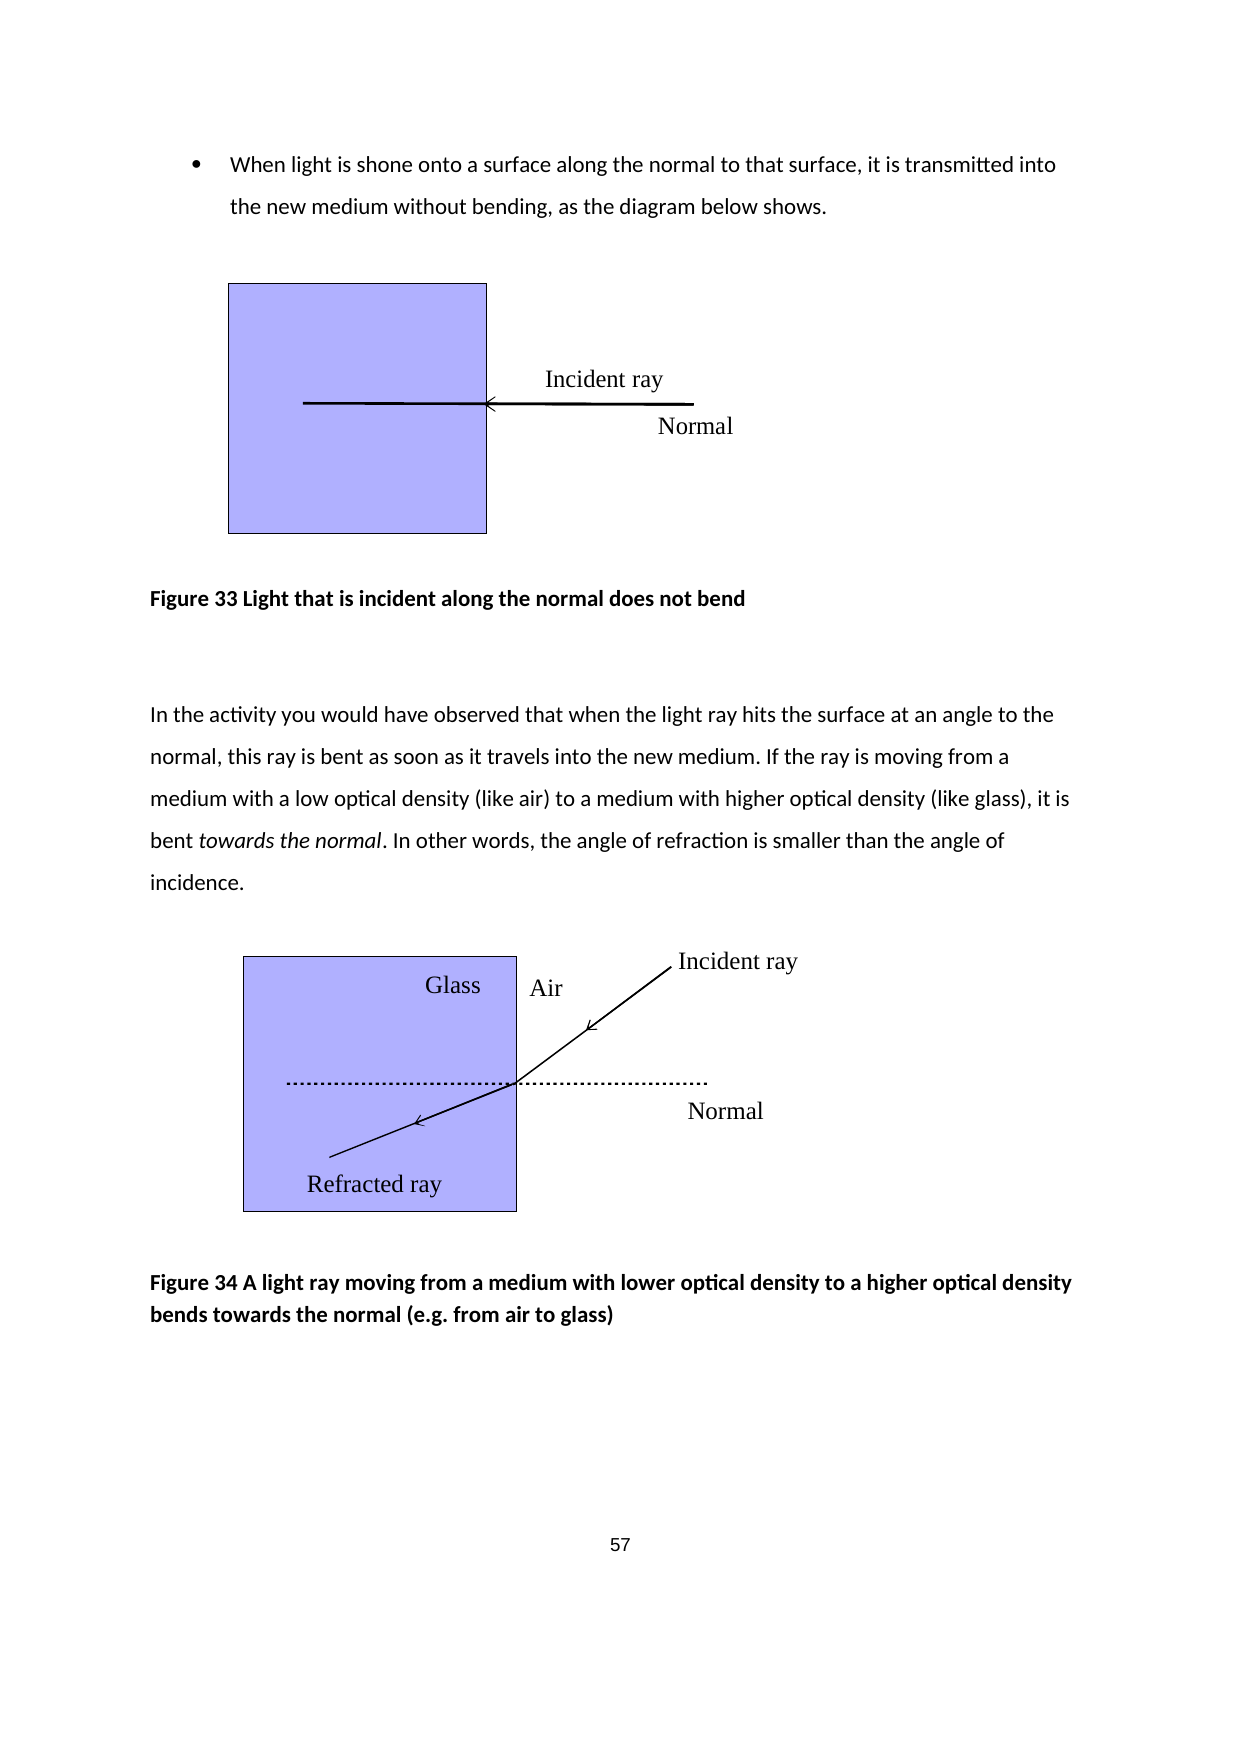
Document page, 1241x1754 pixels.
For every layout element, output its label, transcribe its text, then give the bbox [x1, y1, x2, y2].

text Figure 33 Light that is incident along the normal does not bend [150, 584, 1090, 612]
text In the activity you would have observed that when the light ray hits the surface at an angle to the normal, this ray is bent as soon as it travels into the new medium. If the ray is moving from a medium with a low optical density (like air) to a medium with higher optical density (like glass), it is bent towards the normal. In other words, the angle of refraction is smaller than the angle of incidence. [150, 700, 1090, 896]
list When light is shone onto a surface along the normal to that surface, it is transmitted into the new medium without bending, as the diagram below shows. [192, 150, 1090, 220]
text Figure 34 A light ray moving from a medium with lower optical density to a higher optical density bends towards the normal (e.g. from air to glass) [150, 1268, 1090, 1328]
